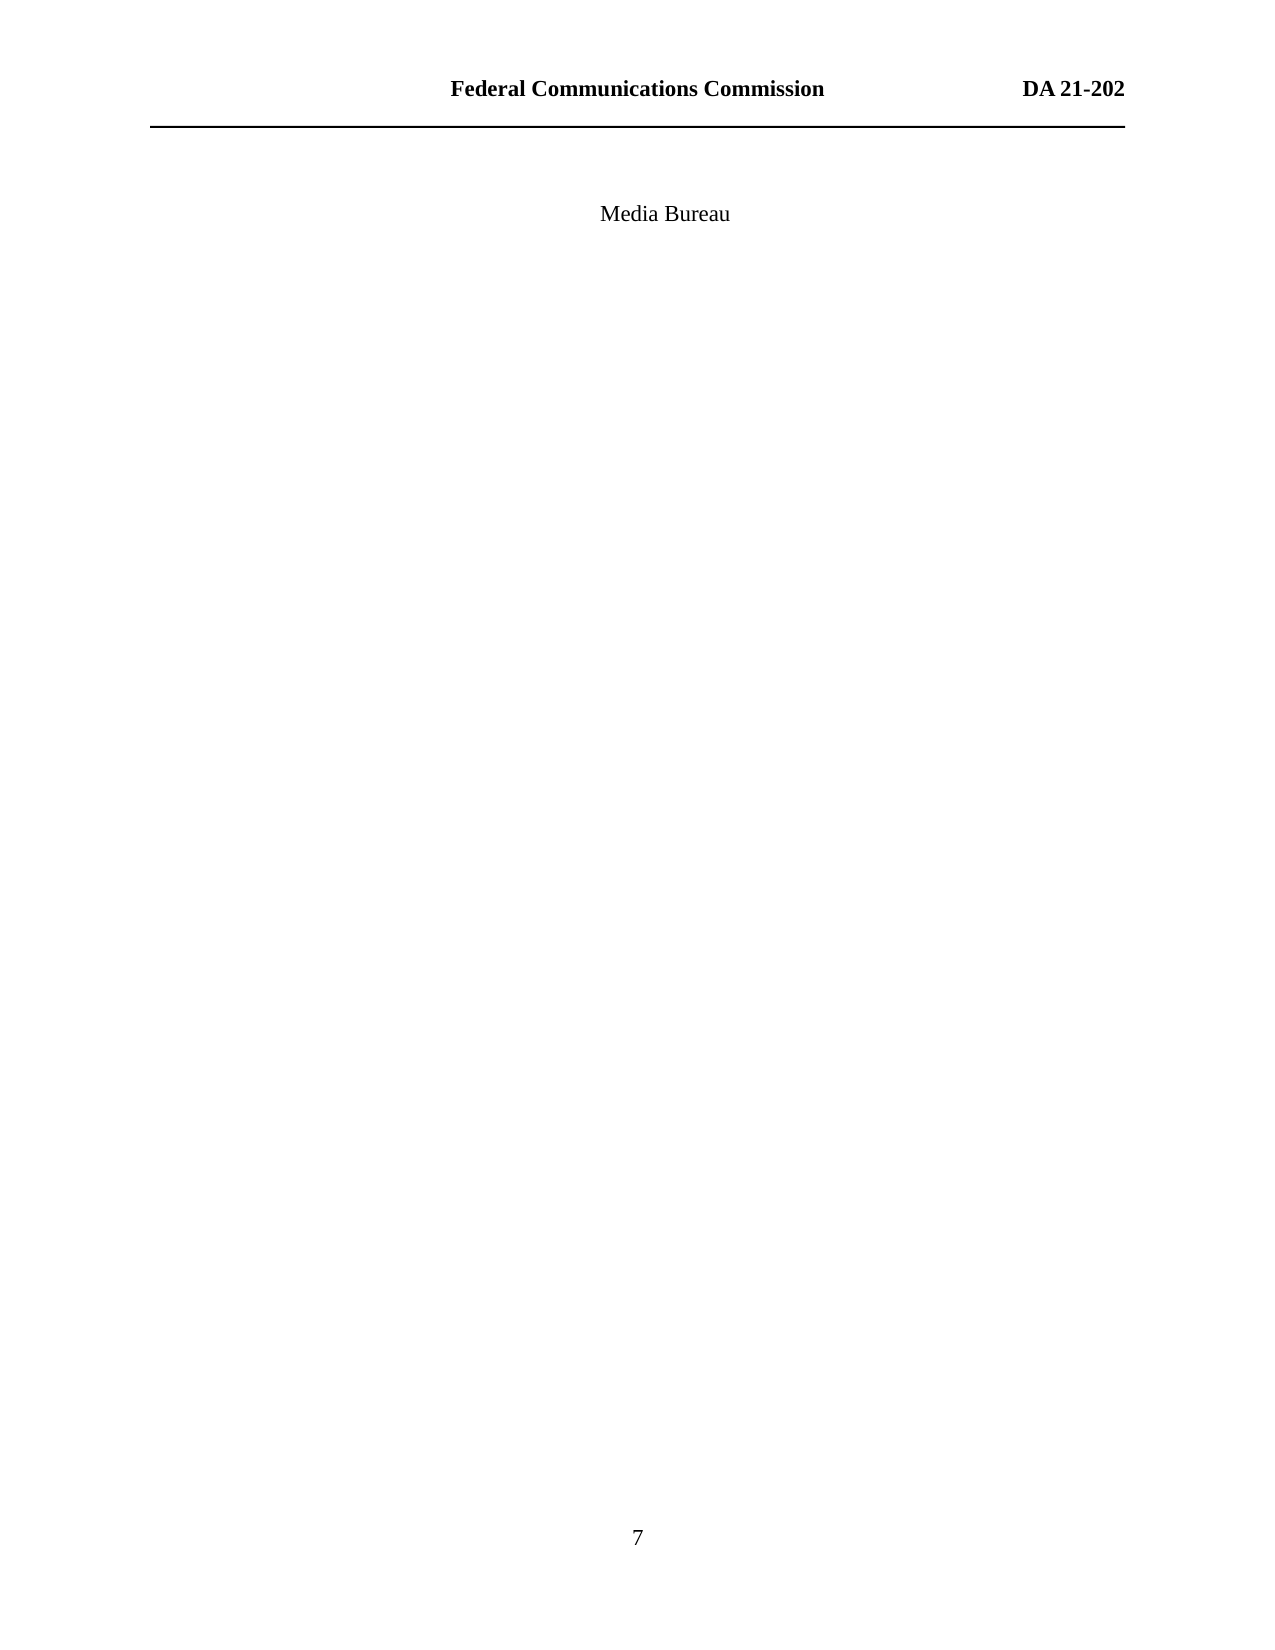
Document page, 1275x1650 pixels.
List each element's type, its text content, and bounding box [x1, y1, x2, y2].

text Media Bureau [150, 200, 1125, 226]
